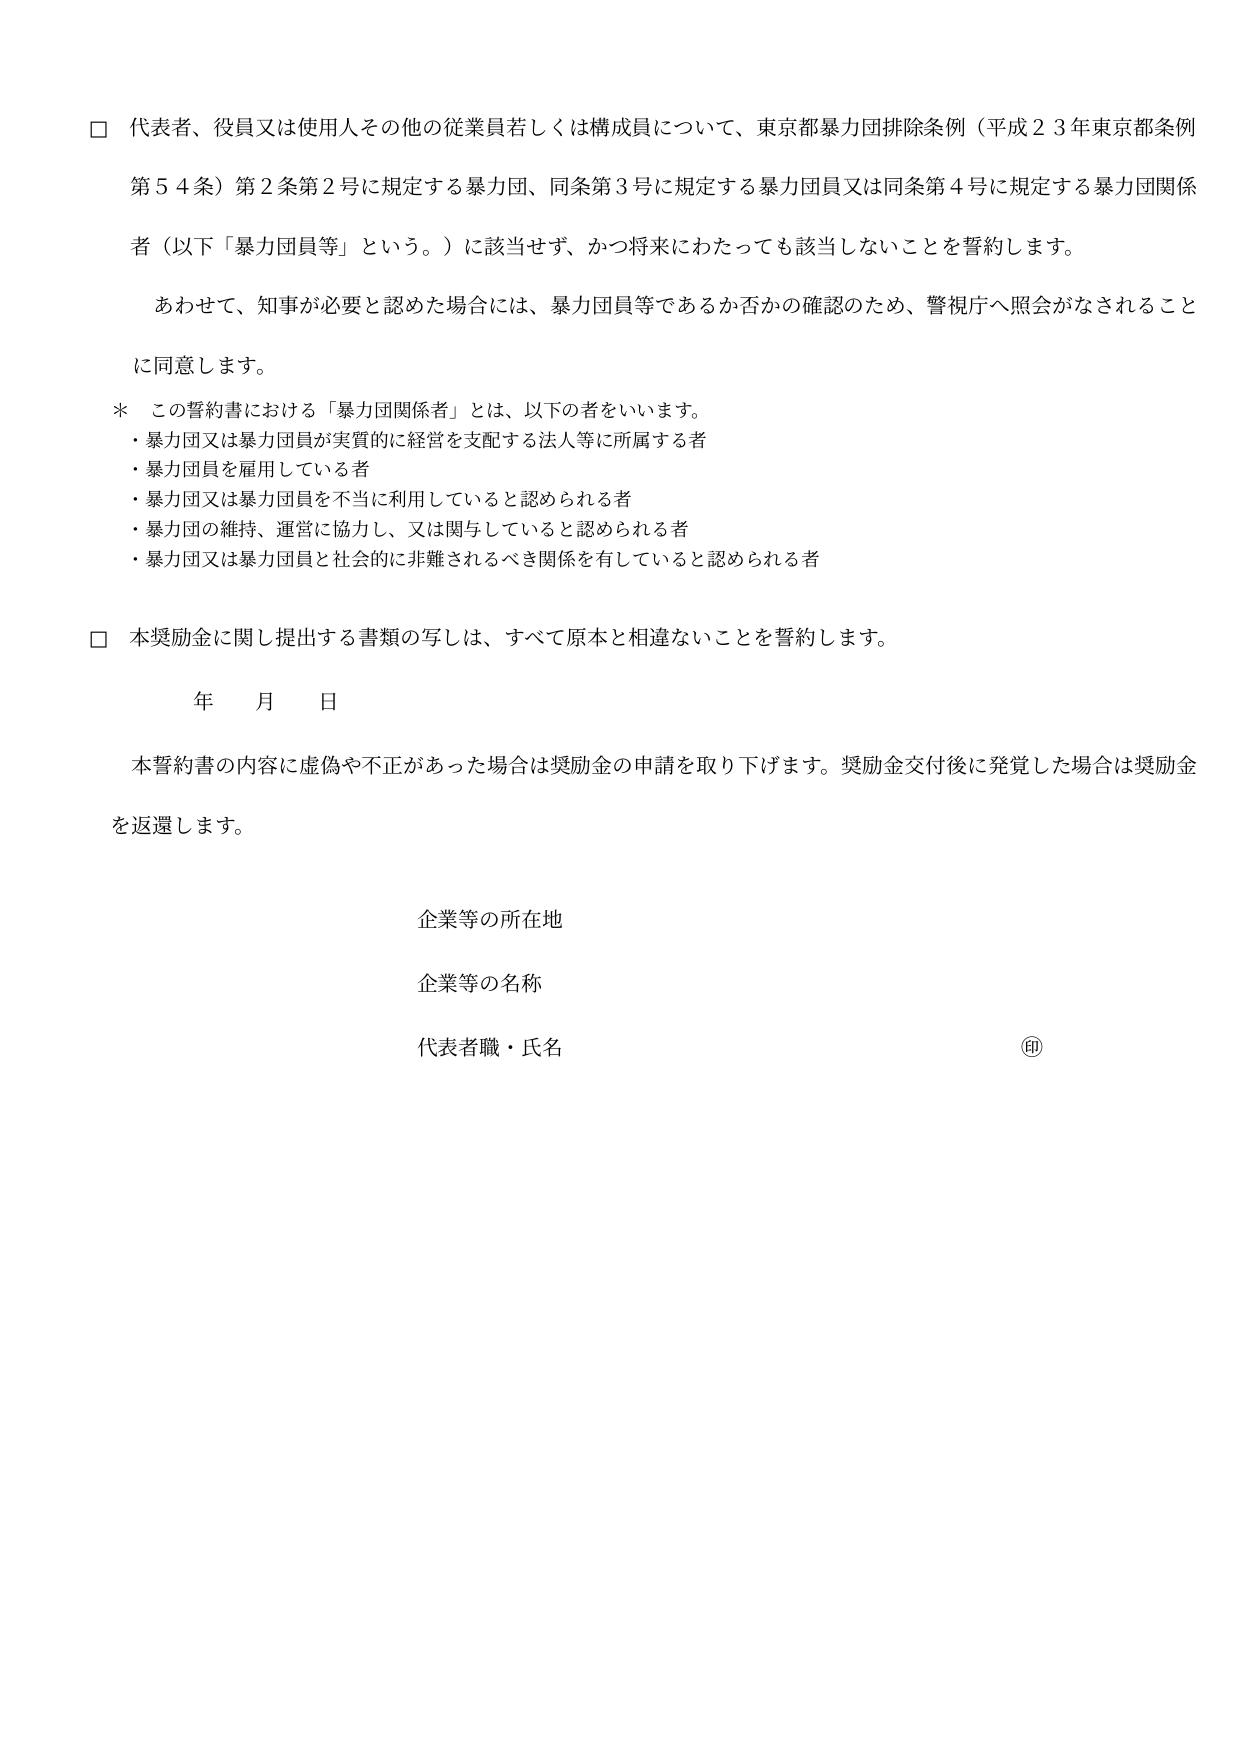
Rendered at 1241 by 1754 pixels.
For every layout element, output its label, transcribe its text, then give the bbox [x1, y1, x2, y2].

text ・暴力団又は暴力団員が実質的に経営を支配する法人等に所属する者 [89, 424, 1199, 454]
text 企業等の名称 [417, 952, 1199, 1012]
text ・暴力団又は暴力団員と社会的に非難されるべき関係を有していると認められる者 [89, 543, 1199, 573]
text 本誓約書の内容に虚偽や不正があった場合は奨励金の申請を取り下げます。奨励金交付後に発覚した場合は奨励金を返還します。 [111, 735, 1199, 854]
text 代表者職・氏名 ㊞ [417, 1016, 1199, 1076]
text 年 月 日 [89, 671, 1199, 731]
text □ 本奨励金に関し提出する書類の写しは、すべて原本と相違ないことを誓約します。 [89, 607, 1199, 667]
text □ 代表者、役員又は使用人その他の従業員若しくは構成員について、東京都暴力団排除条例（平成２３年東京都条例第５４条）第２条第２号に規定する暴力団、同条第３号に規定する暴力団員又は同条第４号に規定する暴力団関係者（以下「暴力団員等」という。）に該当せず、かつ将来にわたっても該当しないことを誓約します。 [89, 96, 1199, 275]
text ＊ この誓約書における「暴力団関係者」とは、以下の者をいいます。 [112, 394, 1199, 424]
text ・暴力団員を雇用している者 [89, 454, 1199, 484]
text ・暴力団又は暴力団員を不当に利用していると認められる者 [89, 484, 1199, 513]
text あわせて、知事が必要と認めた場合には、暴力団員等であるか否かの確認のため、警視庁へ照会がなされることに同意します。 [132, 275, 1199, 394]
text 企業等の所在地 [417, 888, 1199, 948]
text ・暴力団の維持、運営に協力し、又は関与していると認められる者 [89, 513, 1199, 543]
